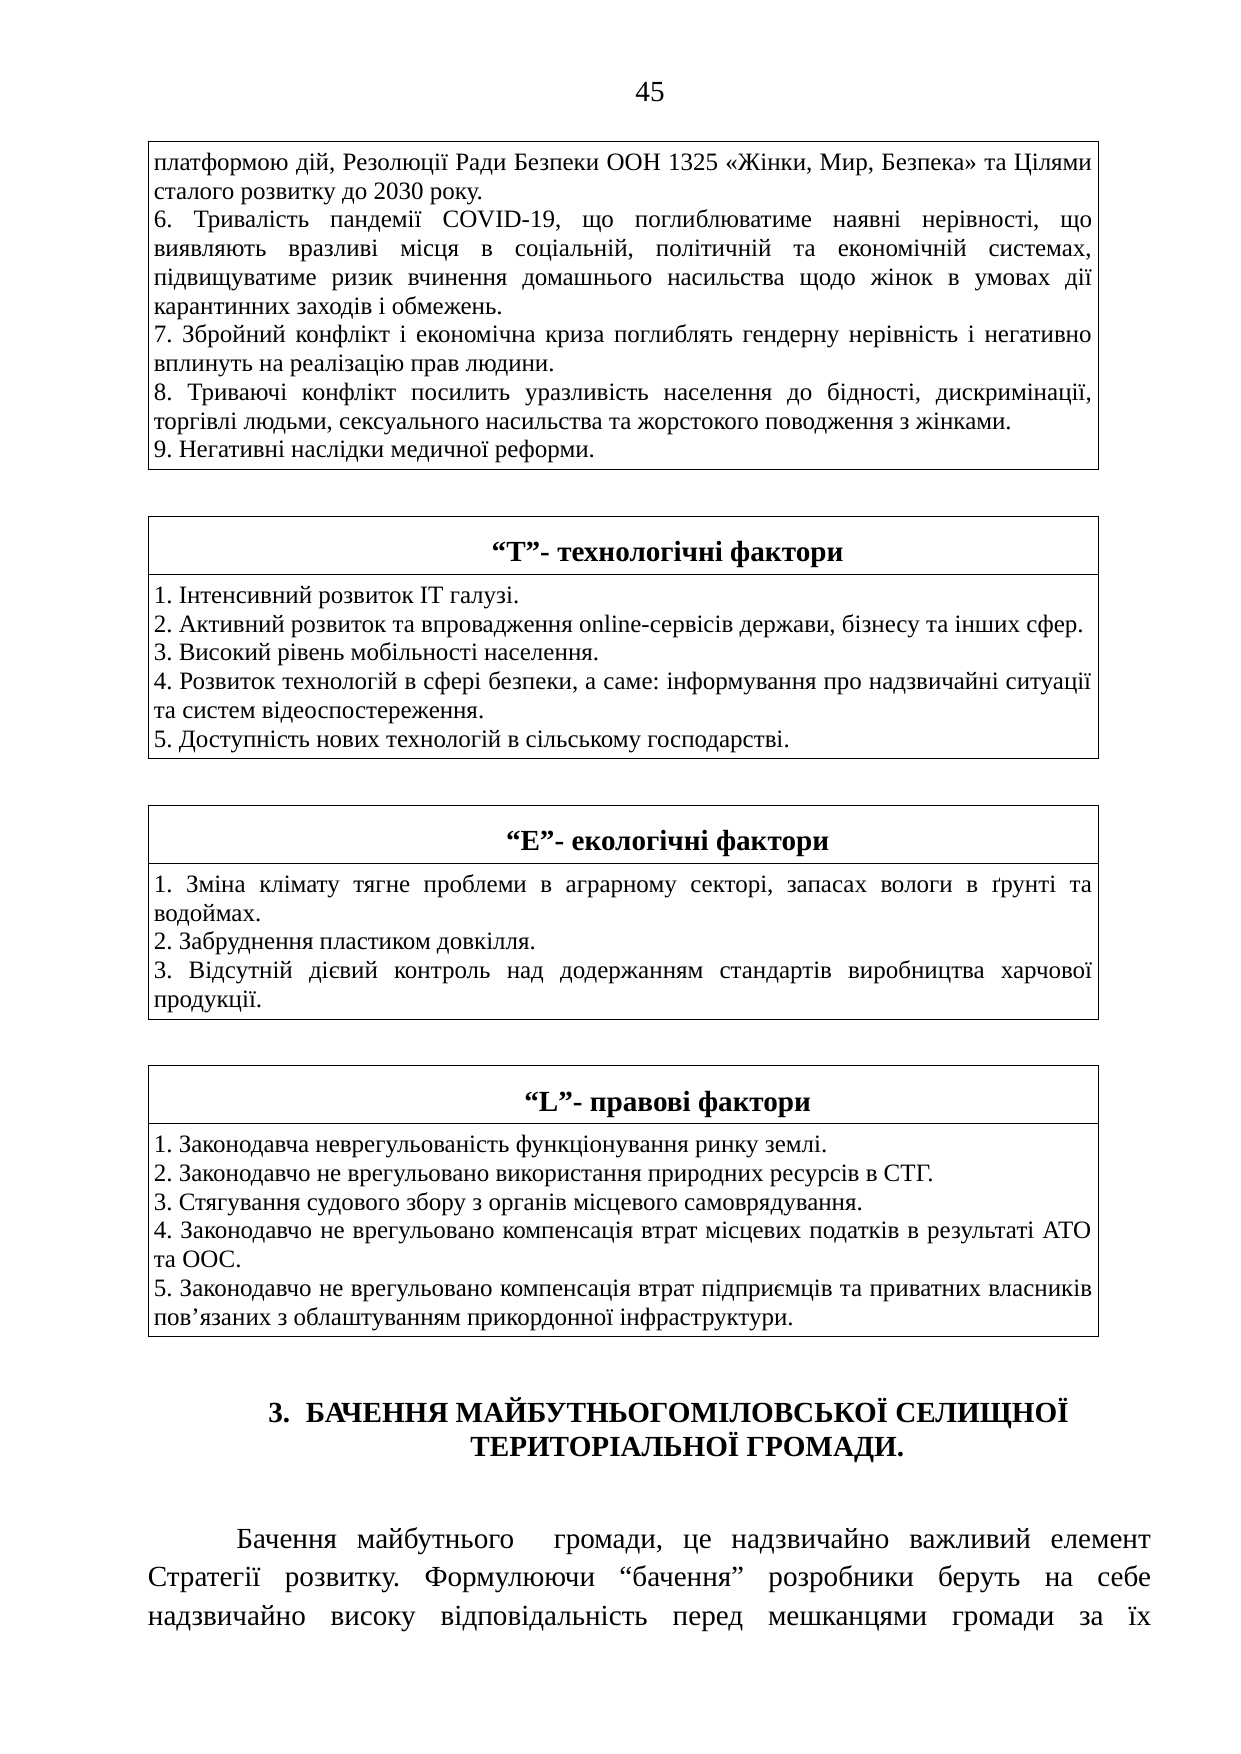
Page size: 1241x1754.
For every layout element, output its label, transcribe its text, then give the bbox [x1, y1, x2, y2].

table_cell 1. Зміна клімату тягне проблеми в аграрному секторі, запасах вологи в ґрунті та водоймах. 2. Забруднення пластиком довкілля. 3. Відсутній дієвий контроль над додержанням стандартів виробництва харчової продукції. [149, 864, 1098, 1018]
table_cell 1. Інтенсивний розвиток ІТ галузі. 2. Активний розвиток та впровадження online-сервісів держави, бізнесу та інших сфер. 3. Високий рівень мобільності населення. 4. Розвиток технологій в сфері безпеки, а саме: інформування про надзвичайні ситуації та систем відеоспостереження. 5. Доступність нових технологій в сільському господарстві. [149, 575, 1098, 758]
table_cell 1. Законодавча неврегульованість функціонування ринку землі. 2. Законодавчо не врегульовано використання природних ресурсів в СТГ. 3. Стягування судового збору з органів місцевого самоврядування. 4. Законодавчо не врегульовано компенсація втрат місцевих податків в результаті АТО та ООС. 5. Законодавчо не врегульовано компенсація втрат підприємців та приватних власників пов’язаних з облаштуванням прикордонної інфраструктури. [149, 1124, 1098, 1336]
table_header “L”- правові фактори [149, 1066, 1098, 1123]
list БАЧЕННЯ МАЙБУТНЬОГОМІЛОВСЬКОЇ СЕЛИЩНОЇ ТЕРИТОРІАЛЬНОЇ ГРОМАДИ. [185, 1395, 1152, 1462]
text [148, 1521, 1152, 1632]
table_header “Е”- екологічні фактори [149, 806, 1098, 863]
table_header “Т”- технологічні фактори [149, 517, 1098, 574]
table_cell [149, 142, 1098, 469]
